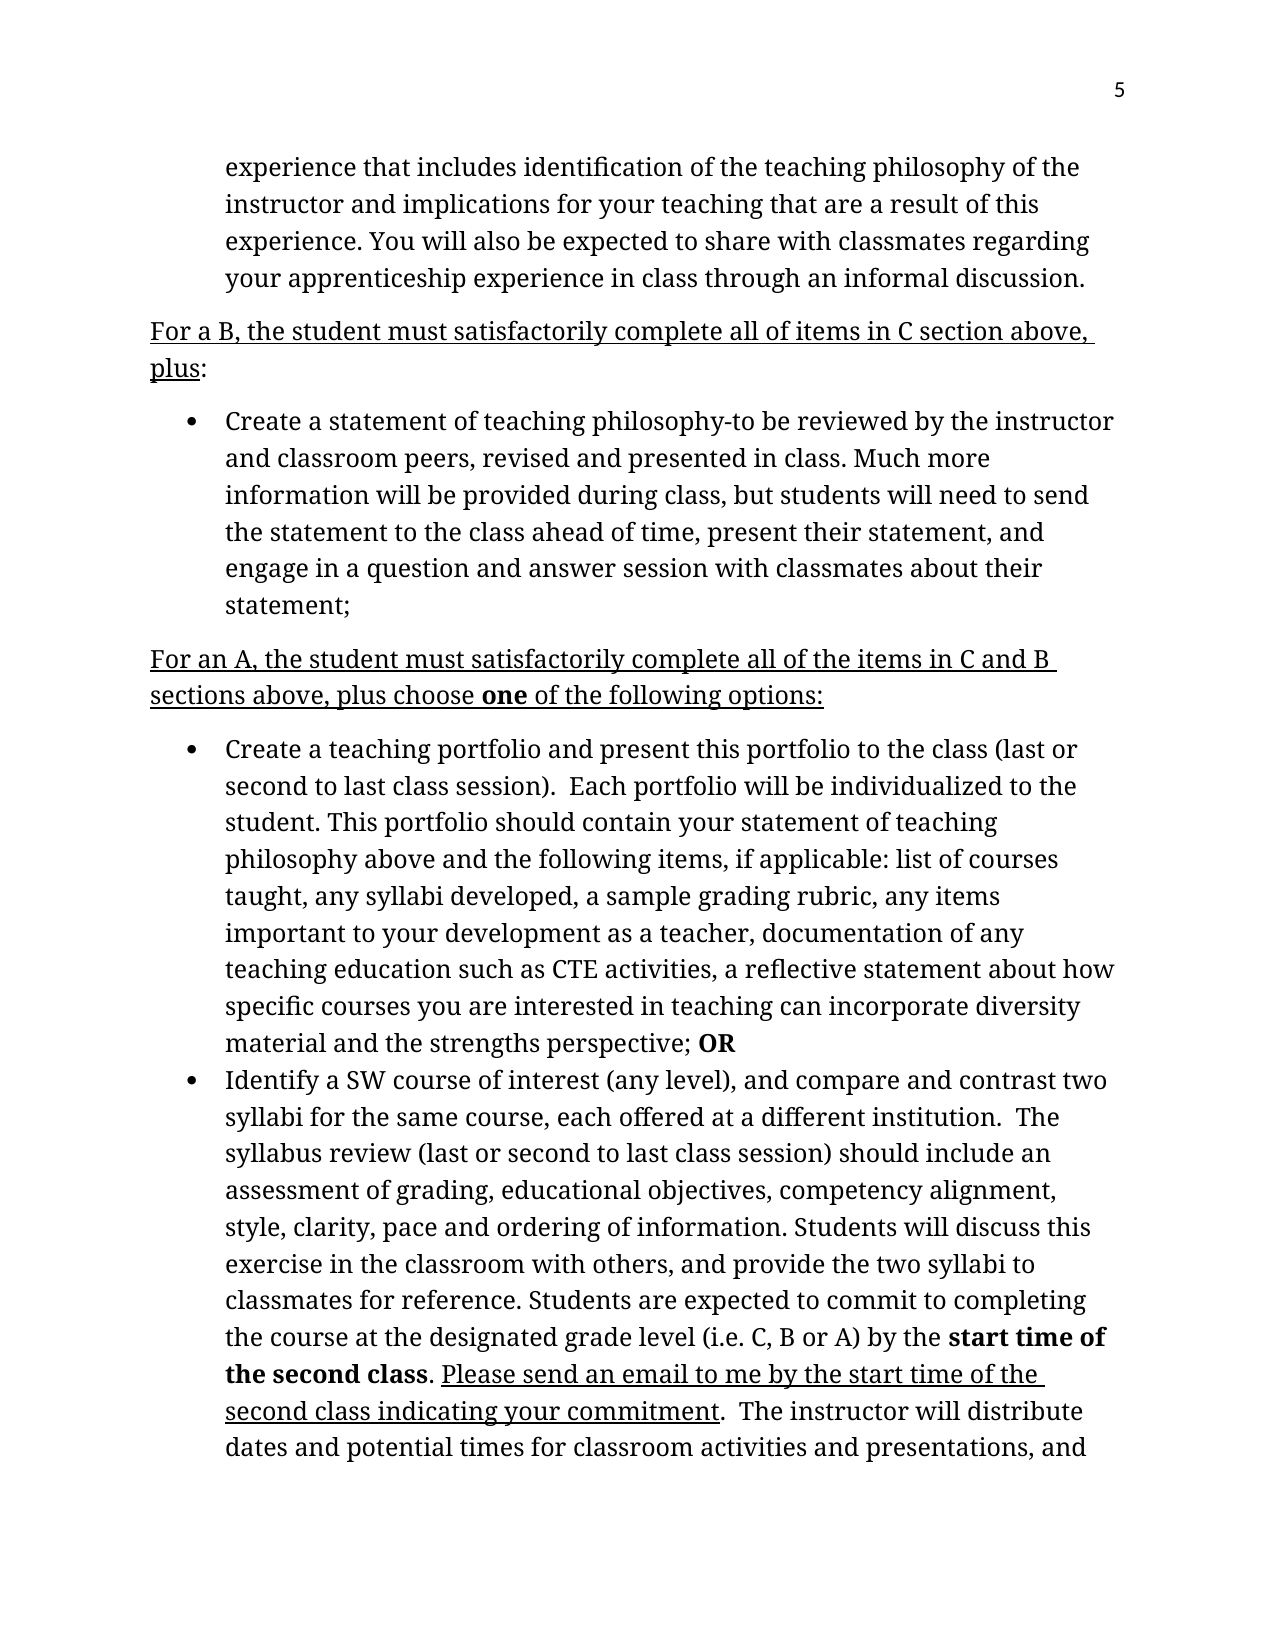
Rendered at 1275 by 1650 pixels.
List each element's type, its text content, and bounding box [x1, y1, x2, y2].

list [187, 150, 1125, 294]
text For a B, the student must satisfactorily complete all of items in C section above, plus: [150, 314, 1125, 384]
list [187, 1062, 1125, 1464]
list Create a teaching portfolio and present this portfolio to the class (last or second to last class session). Each portfolio will be individualized to the student. This portfolio should contain your statement of teaching philosophy above and the following items, if applicable: list of courses taught, any syllabi developed, a sample grading rubric, any items important to your development as a teacher, documentation of any teaching education such as CTE activities, a reflective statement about how specific courses you are interested in teaching can incorporate diversity material and the strengths perspective; OR [187, 731, 1125, 1060]
list Create a statement of teaching philosophy-to be reviewed by the instructor and classroom peers, revised and presented in class. Much more information will be provided during class, but students will need to send the statement to the class ahead of time, present their statement, and engage in a question and answer session with classmates about their statement; [187, 404, 1125, 622]
text For an A, the student must satisfactorily complete all of the items in C and B sections above, plus choose one of the following options: [150, 641, 1125, 712]
